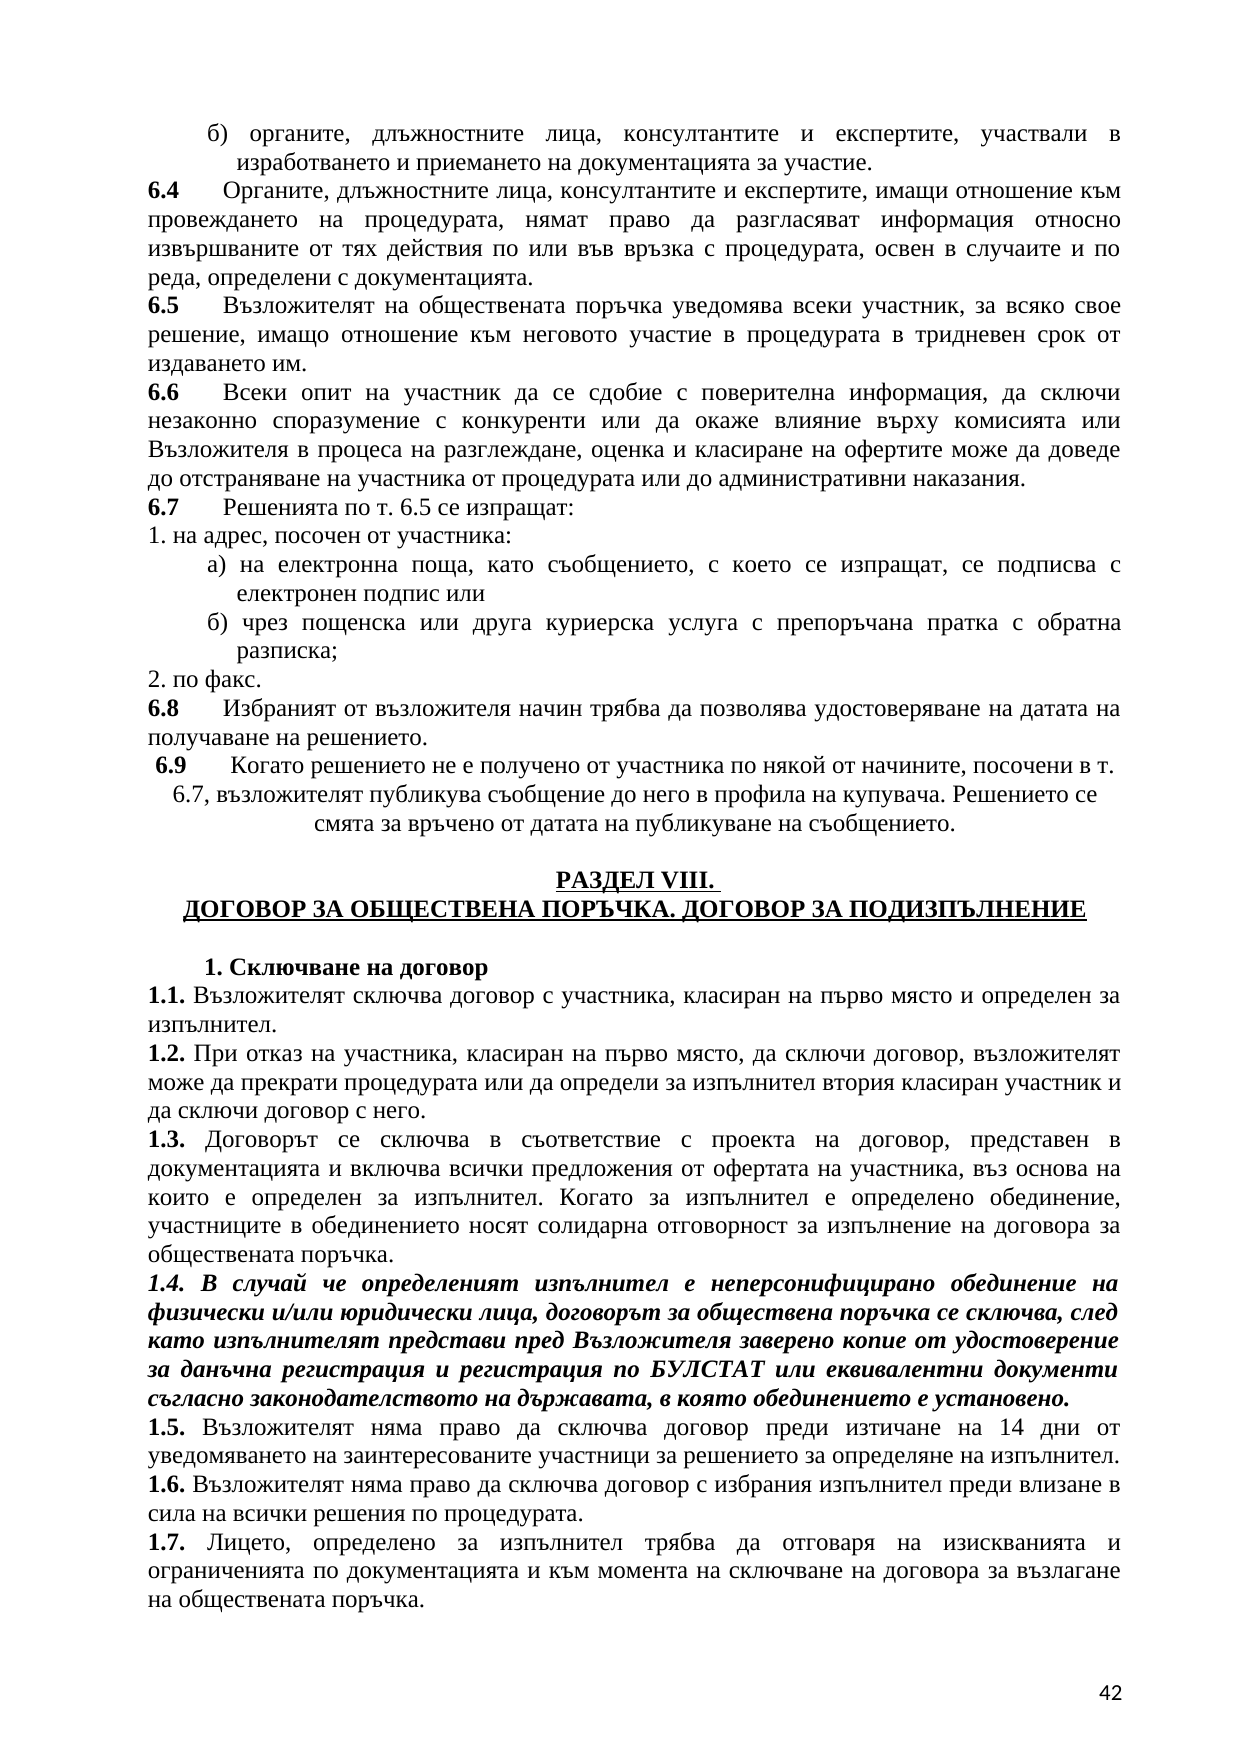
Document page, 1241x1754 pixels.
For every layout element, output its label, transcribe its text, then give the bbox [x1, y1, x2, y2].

list Всеки опит на участник да се сдобие с поверителна информация, да сключи незаконно споразумение с конкуренти или да окаже влияние върху комисията или Възложителя в процеса на разглеждане, оценка и класиране на офертите може да доведе до отстраняване на участника от процедурата или до административни наказания. [148, 377, 1122, 492]
text РАЗДЕЛ VIII. [148, 866, 1122, 894]
text 1.7. Лицето, определено за изпълнител трябва да отговаря на изискванията и ограниченията по документацията и към момента на сключване на договора за възлагане на обществената поръчка. [148, 1527, 1122, 1613]
text ДОГОВОР ЗА ОБЩЕСТВЕНА ПОРЪЧКА. ДОГОВОР ЗА ПОДИЗПЪЛНЕНИЕ [148, 894, 1122, 923]
text 1. на адрес, посочен от участника: [148, 521, 1122, 549]
list Избраният от възложителя начин трябва да позволява удостоверяване на датата на получаване на решението. [148, 693, 1122, 751]
text 2. по факс. [148, 664, 1122, 693]
list Органите, длъжностните лица, консултантите и експертите, имащи отношение към провеждането на процедурата, нямат право да разгласяват информация относно извършваните от тях действия по или във връзка с процедурата, освен в случаите и по реда, определени с документацията. [148, 176, 1122, 291]
text 1.6. Възложителят няма право да сключва договор с избрания изпълнител преди влизане в сила на всички решения по процедурата. [148, 1469, 1122, 1527]
list Решенията по т. 6.5 се изпращат: [148, 492, 1122, 521]
text 1.3. Договорът се сключва в съответствие с проекта на договор, представен в документацията и включва всички предложения от офертата на участника, въз основа на които е определен за изпълнител. Когато за изпълнител е определено обединение, участниците в обединението носят солидарна отговорност за изпълнение на договора за обществената поръчка. [148, 1124, 1122, 1268]
text 1.5. Възложителят няма право да сключва договор преди изтичане на 14 дни от уведомяването на заинтересованите участници за решението за определяне на изпълнител. [148, 1412, 1122, 1469]
list Възложителят на обществената поръчка уведомява всеки участник, за всяко свое решение, имащо отношение към неговото участие в процедурата в тридневен срок от издаването им. [148, 291, 1122, 377]
text 1.1. Възложителят сключва договор с участника, класиран на първо място и определен за изпълнител. [148, 981, 1122, 1038]
text 1.2. При отказ на участника, класиран на първо място, да сключи договор, възложителят може да прекрати процедурата или да определи за изпълнител втория класиран участник и да сключи договор с него. [148, 1038, 1122, 1124]
text б) чрез пощенска или друга куриерска услуга с препоръчана пратка с обратна разписка; [207, 607, 1122, 664]
list Когато решението не е получено от участника по някой от начините, посочени в т. 6.7, възложителят публикува съобщение до него в профила на купувача. Решението се смята за връчено от датата на публикуване на съобщението. [148, 751, 1122, 837]
text 1. Сключване на договор [148, 952, 1122, 981]
text б) органите, длъжностните лица, консултантите и експертите, участвали в изработването и приемането на документацията за участие. [207, 118, 1122, 176]
subtitle 1.4. В случай че определеният изпълнител е неперсонифицирано обединение на физически и/или юридически лица, договорът за обществена поръчка се сключва, след като изпълнителят представи пред Възложителя заверено копие от удостоверение за данъчна регистрация и регистрация по БУЛСТАТ или еквивалентни документи съгласно законодателството на държавата, в която обединението е установено. [148, 1268, 1122, 1412]
text а) на електронна поща, като съобщението, с което се изпращат, се подписва с електронен подпис или [207, 549, 1122, 607]
